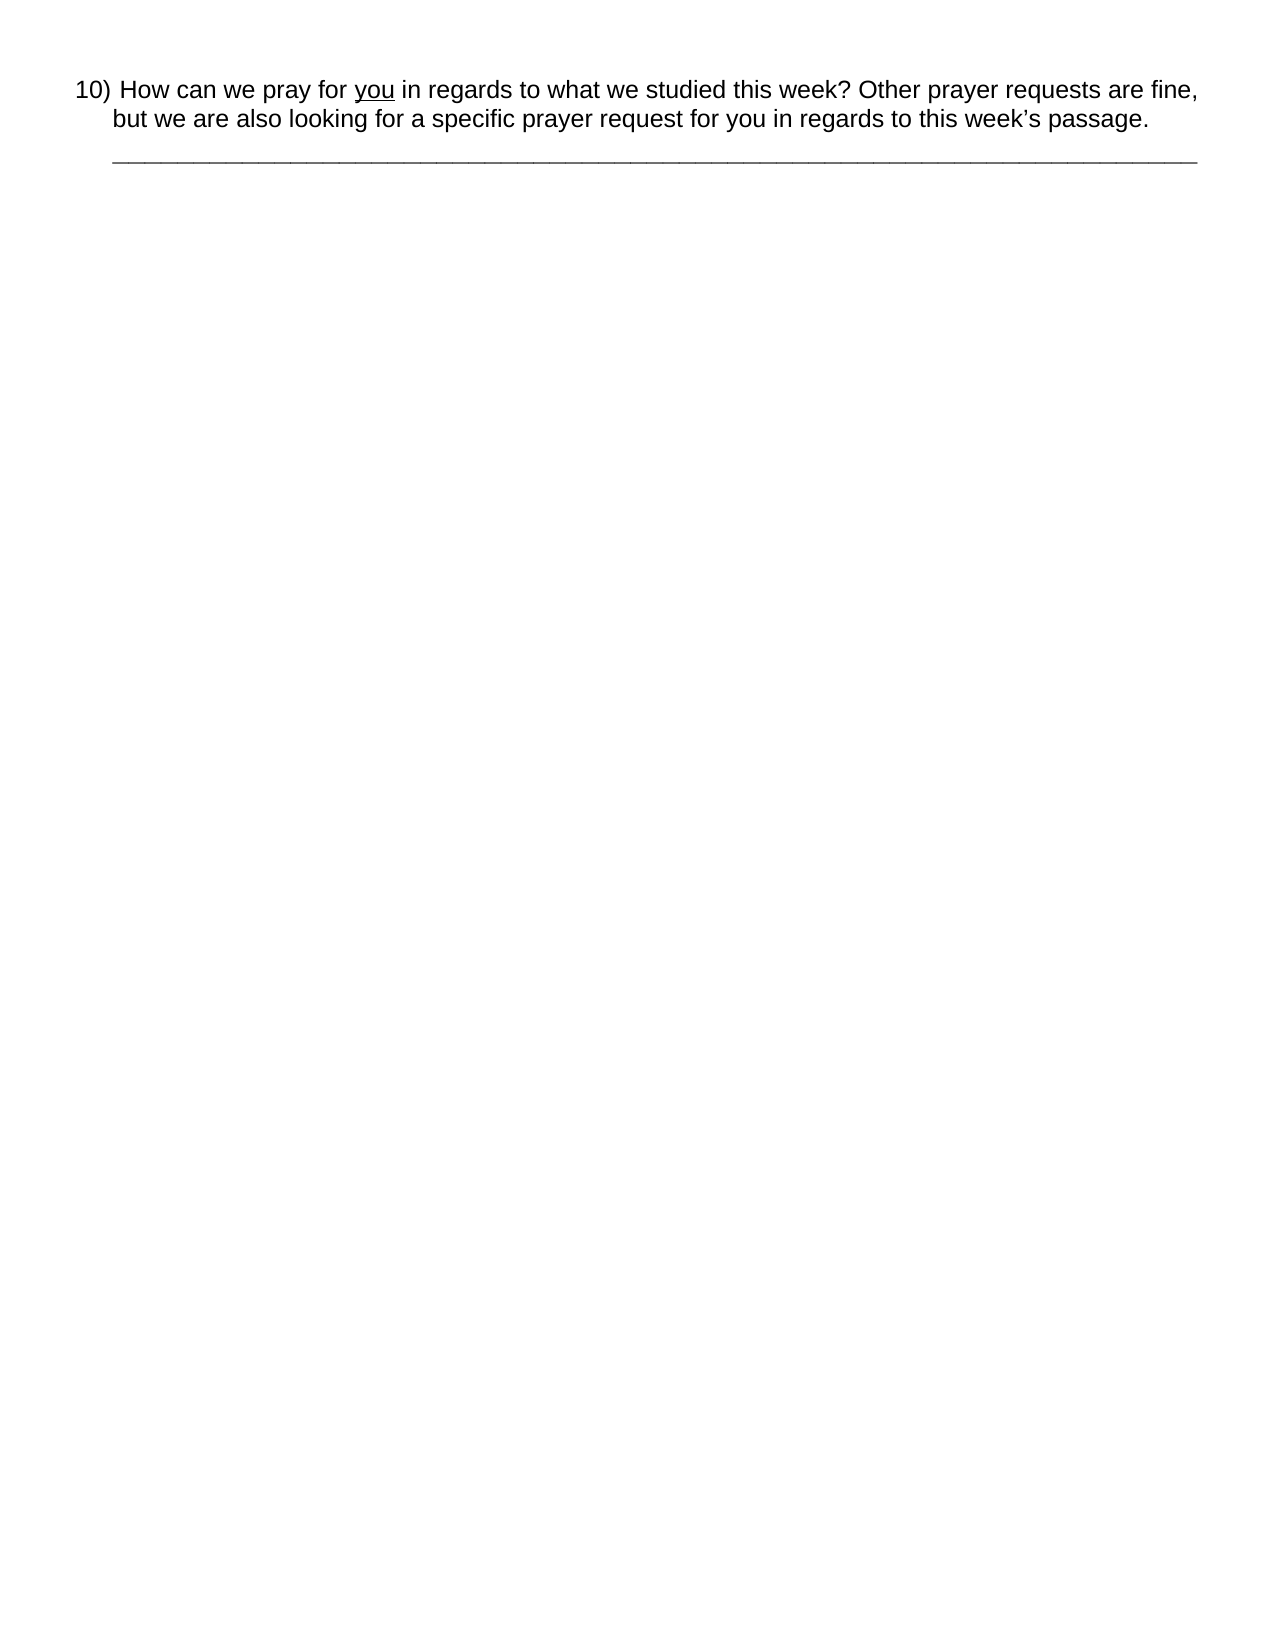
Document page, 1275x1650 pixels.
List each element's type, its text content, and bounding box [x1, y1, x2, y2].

list How can we pray for you in regards to what we studied this week? Other prayer requests are fine, but we are also looking for a specific prayer request for you in regards to this week’s passage. ___________________________________________________________________ [75, 75, 1200, 166]
